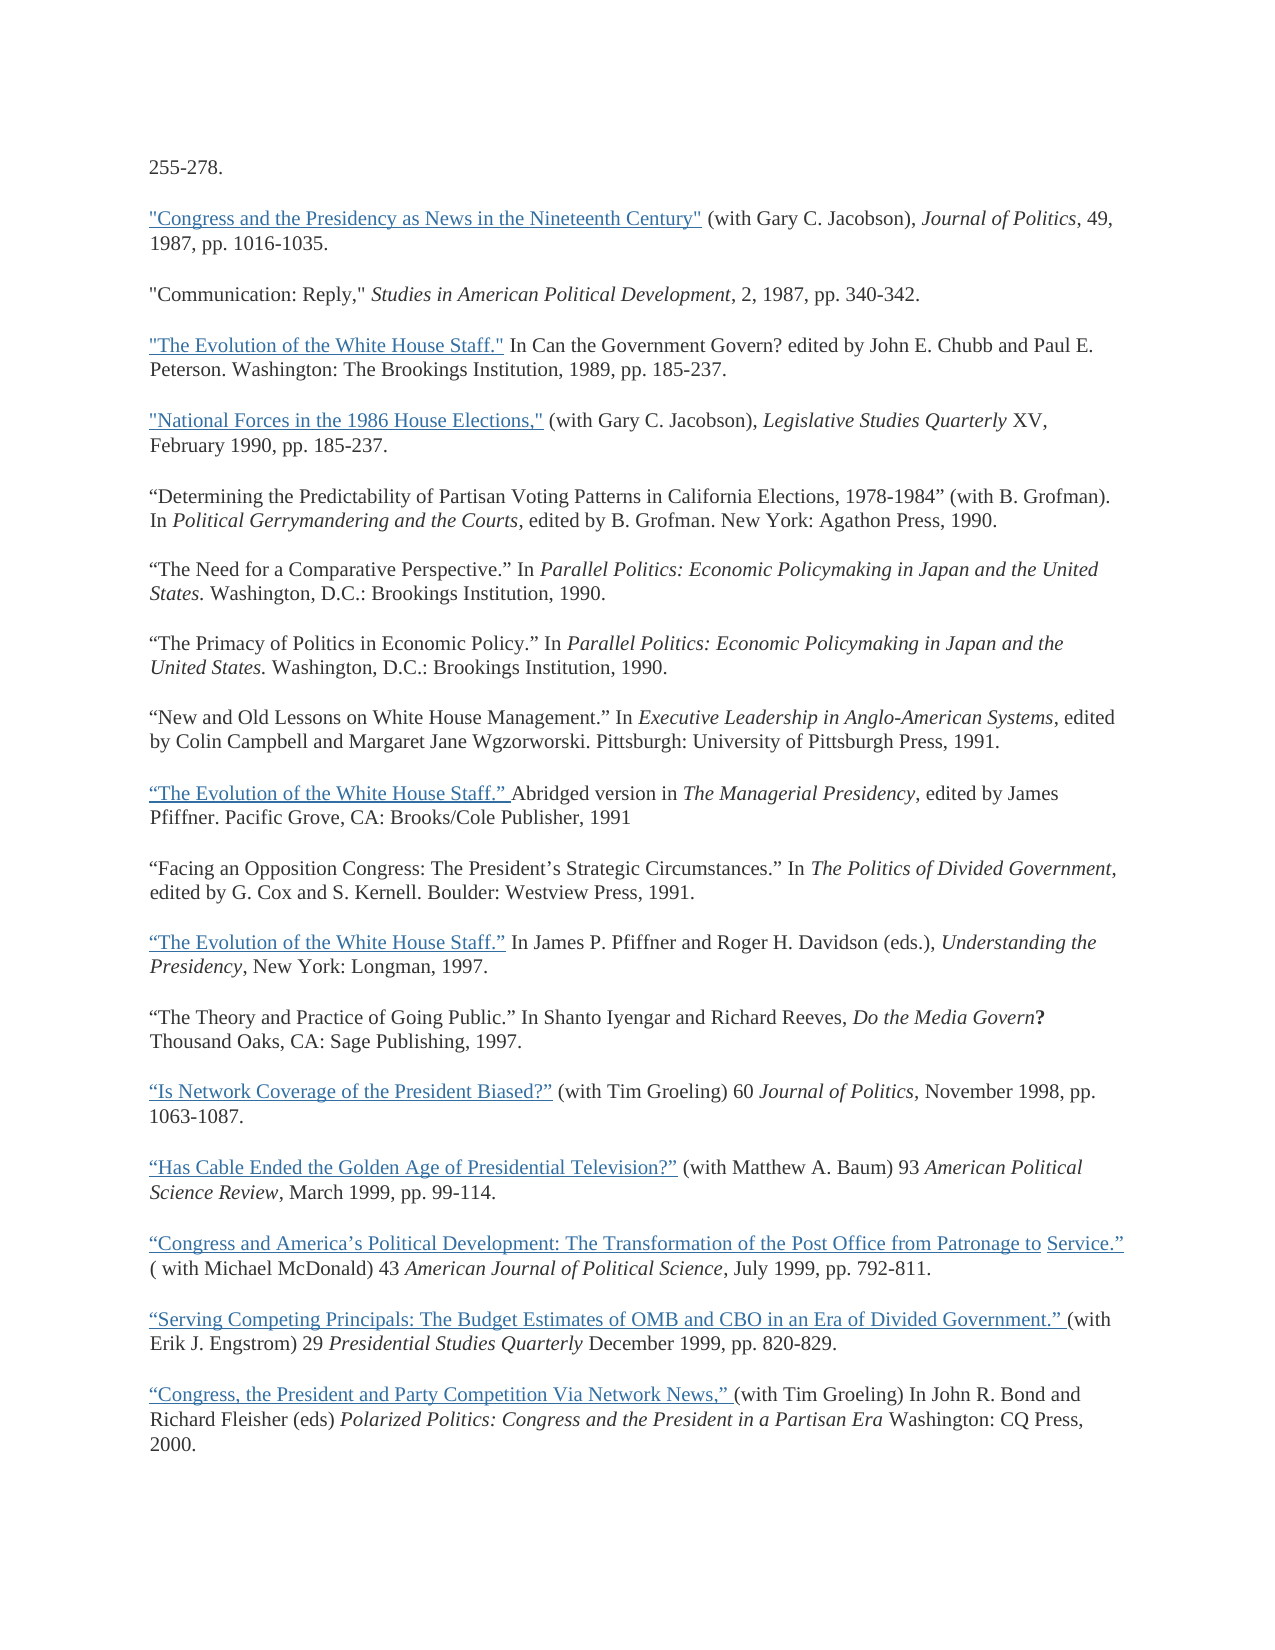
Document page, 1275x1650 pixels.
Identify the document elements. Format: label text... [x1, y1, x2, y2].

text “Serving Competing Principals: The Budget Estimates of OMB and CBO in an Era of Divided Government.” (with Erik J. Engstrom) 29 Presidential Studies Quarterly December 1999, pp. 820-829. [148, 1307, 1125, 1355]
text “The Evolution of the White House Staff.” In James P. Pfiffner and Roger H. Davidson (eds.), Understanding the Presidency, New York: Longman, 1997. [148, 930, 1126, 978]
text “Determining the Predictability of Partisan Voting Patterns in California Elections, 1978-1984” (with B. Grofman). In Political Gerrymandering and the Courts, edited by B. Grofman. New York: Agathon Press, 1990. [148, 484, 1126, 532]
text “Has Cable Ended the Golden Age of Presidential Television?” (with Matthew A. Baum) 93 American Political Science Review, March 1999, pp. 99-114. [148, 1155, 1125, 1204]
text 255-278. [148, 155, 1126, 179]
text “The Evolution of the White House Staff.” Abridged version in The Managerial Presidency, edited by James Pfiffner. Pacific Grove, CA: Brooks/Cole Publisher, 1991 [148, 781, 1126, 829]
text “New and Old Lessons on White House Management.” In Executive Leadership in Anglo-American Systems, edited by Colin Campbell and Margaret Jane Wgzorworski. Pittsburgh: University of Pittsburgh Press, 1991. [148, 705, 1126, 753]
text 1063-1087. [148, 1104, 1126, 1128]
text “Congress and America’s Political Development: The Transformation of the Post Office from Patronage to Service.” ( with Michael McDonald) 43 American Journal of Political Science, July 1999, pp. 792-811. [148, 1231, 1125, 1280]
text "Communication: Reply," Studies in American Political Development, 2, 1987, pp. 340-342. [148, 282, 1126, 306]
text “Facing an Opposition Congress: The President’s Strategic Circumstances.” In The Politics of Divided Government, edited by G. Cox and S. Kernell. Boulder: Westview Press, 1991. [148, 856, 1126, 904]
text “The Need for a Comparative Perspective.” In Parallel Politics: Economic Policymaking in Japan and the United States. Washington, D.C.: Brookings Institution, 1990. [148, 558, 1126, 605]
text “Congress, the President and Party Competition Via Network News,” (with Tim Groeling) In John R. Bond and Richard Fleisher (eds) Polarized Politics: Congress and the President in a Partisan Era Washington: CQ Press, 2000. [148, 1382, 1126, 1456]
text “Is Network Coverage of the President Biased?” (with Tim Groeling) 60 Journal of Politics, November 1998, pp. [148, 1079, 1125, 1103]
text “The Theory and Practice of Going Public.” In Shanto Iyengar and Richard Reeves, Do the Media Govern? Thousand Oaks, CA: Sage Publishing, 1997. [148, 1006, 1048, 1053]
text "National Forces in the 1986 House Elections," (with Gary C. Jacobson), Legislative Studies Quarterly XV, February 1990, pp. 185-237. [148, 408, 1126, 457]
text "Congress and the Presidency as News in the Nineteenth Century" (with Gary C. Jacobson), Journal of Politics, 49, 1987, pp. 1016-1035. [148, 206, 1126, 255]
text "The Evolution of the White House Staff." In Can the Government Govern? edited by John E. Chubb and Paul E. Peterson. Washington: The Brookings Institution, 1989, pp. 185-237. [148, 333, 1126, 381]
text “The Primacy of Politics in Economic Policy.” In Parallel Politics: Economic Policymaking in Japan and the United States. Washington, D.C.: Brookings Institution, 1990. [148, 631, 1126, 679]
